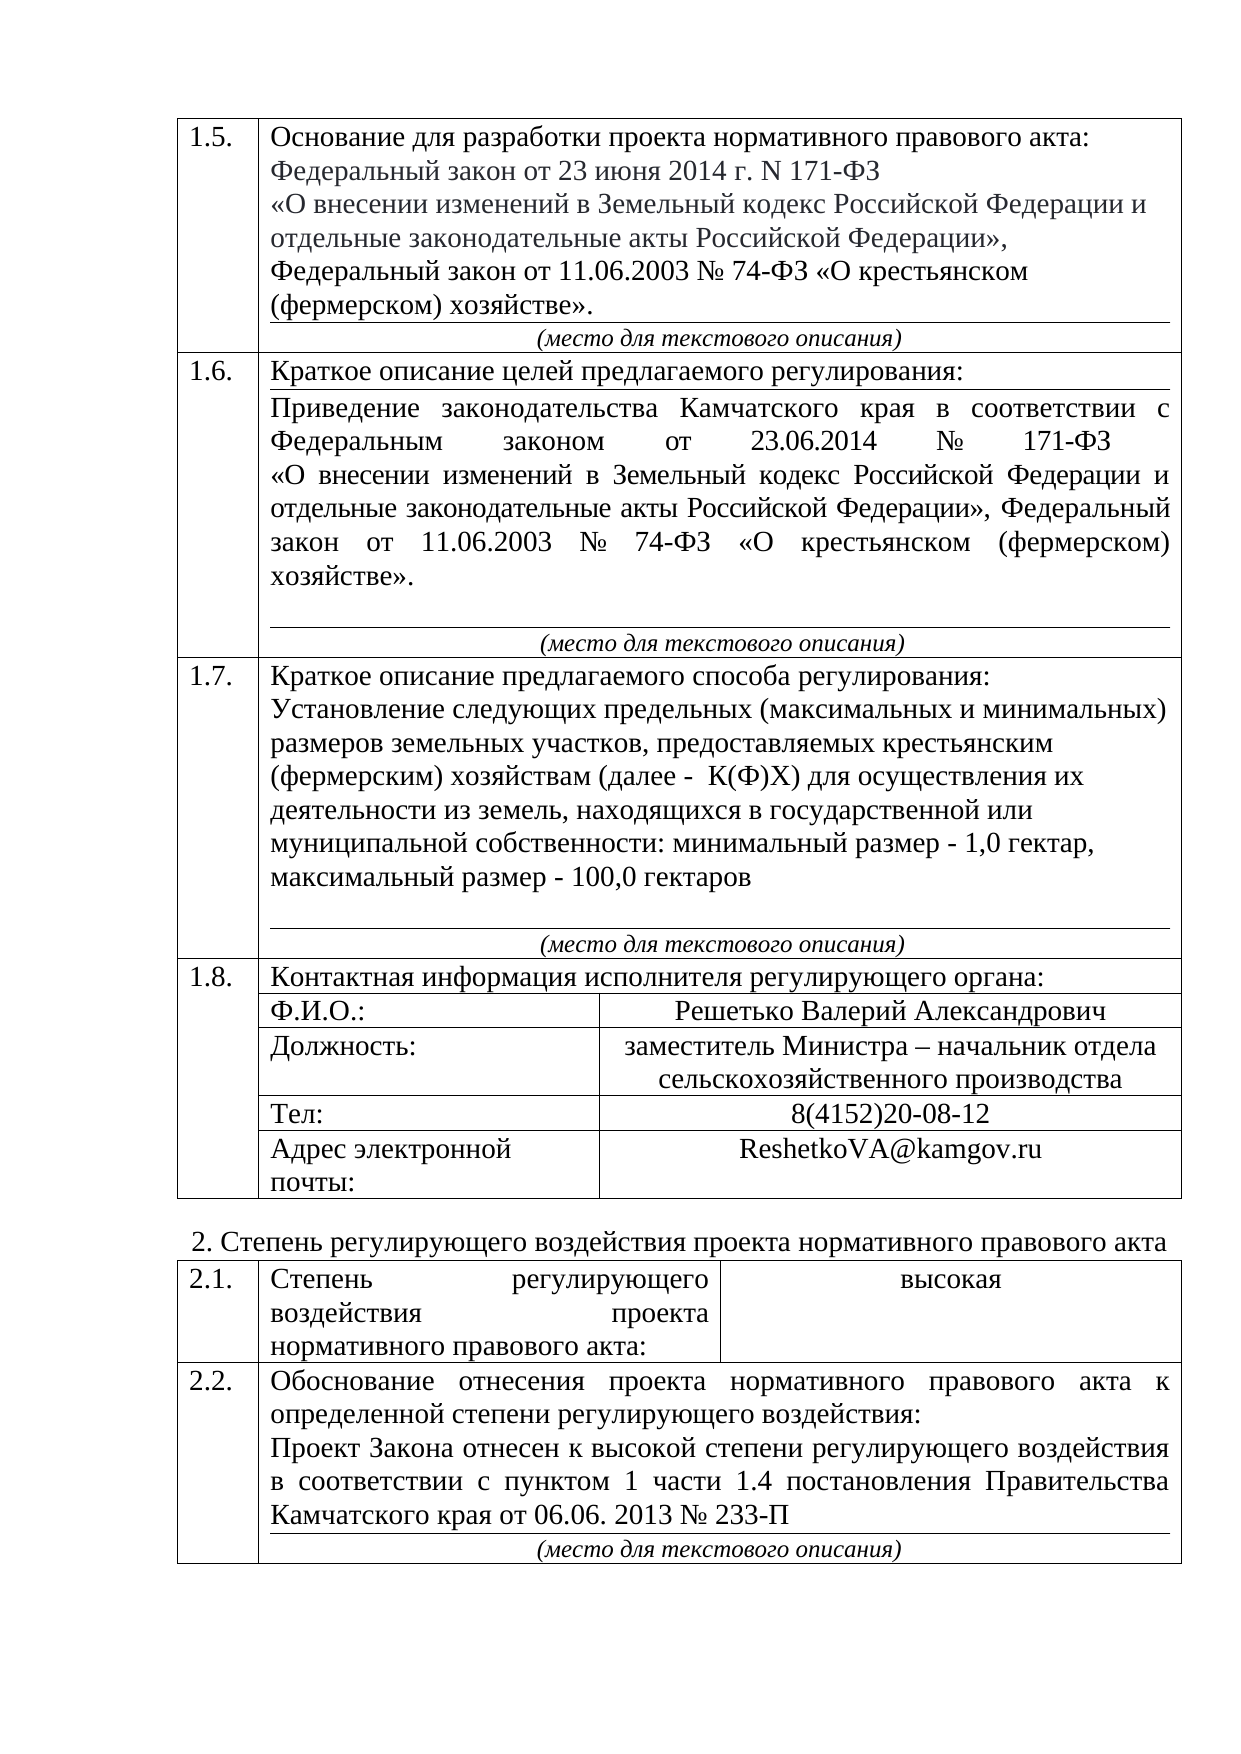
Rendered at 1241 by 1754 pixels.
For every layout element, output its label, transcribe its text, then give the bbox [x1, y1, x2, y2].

table_cell Краткое описание предлагаемого способа регулирования: Установление следующих предельных (максимальных и минимальных) размеров земельных участков, предоставляемых крестьянским (фермерским) хозяйствам (далее - К(Ф)Х) для осуществления их деятельности из земель, находящихся в государственной или муниципальной собственности: минимальный размер - 1,0 гектар, максимальный размер - 100,0 гектаров (место для текстового описания) [259, 658, 1181, 958]
table_cell Обоснование отнесения проекта нормативного правового акта к определенной степени регулирующего воздействия: Проект Закона отнесен к высокой степени регулирующего воздействия в соответствии с пунктом 1 части 1.4 постановления Правительства Камчатского края от 06.06. 2013 № 233-П (место для текстового описания) [259, 1363, 1181, 1562]
table_cell Решетько Валерий Александрович [600, 994, 1181, 1027]
table_cell 2.2. [178, 1363, 258, 1562]
table_cell Тел: [259, 1096, 599, 1130]
table_header Степень регулирующего воздействия проекта нормативного правового акта: [259, 1261, 720, 1362]
table_cell 1.5. [178, 119, 258, 352]
table_cell Должность: [259, 1028, 599, 1095]
table_header 2.1. [178, 1261, 258, 1362]
text 2. Степень регулирующего воздействия проекта нормативного правового акта [177, 1224, 1181, 1257]
table_cell 1.7. [178, 658, 258, 958]
table_cell 1.6. [178, 353, 258, 657]
table_cell Адрес электронной почты: [259, 1131, 599, 1198]
table_cell 1.8. [178, 959, 258, 1198]
table_cell 8(4152)20-08-12 [600, 1096, 1181, 1130]
table_cell заместитель Министра – начальник отдела сельскохозяйственного производства [600, 1028, 1181, 1095]
table_cell ReshetkoVA@kamgov.ru [600, 1131, 1181, 1198]
table_cell Краткое описание целей предлагаемого регулирования: Приведение законодательства Камчатского края в соответствии с Федеральным законом от 23.06.2014 № 171-ФЗ «О внесении изменений в Земельный кодекс Российской Федерации и отдельные законодательные акты Российской Федерации», Федеральный закон от 11.06.2003 № 74-ФЗ «О крестьянском (фермерском) хозяйстве». (место для текстового описания) [259, 353, 1181, 657]
table_header высокая [721, 1261, 1181, 1362]
table_cell Контактная информация исполнителя регулирующего органа: [259, 959, 1181, 992]
table_cell Ф.И.О.: [259, 994, 599, 1027]
table_cell Основание для разработки проекта нормативного правового акта: Федеральный закон от 23 июня 2014 г. N 171-ФЗ «О внесении изменений в Земельный кодекс Российской Федерации и отдельные законодательные акты Российской Федерации», Федеральный закон от 11.06.2003 № 74-ФЗ «О крестьянском (фермерском) хозяйстве». (место для текстового описания) [259, 119, 1181, 352]
